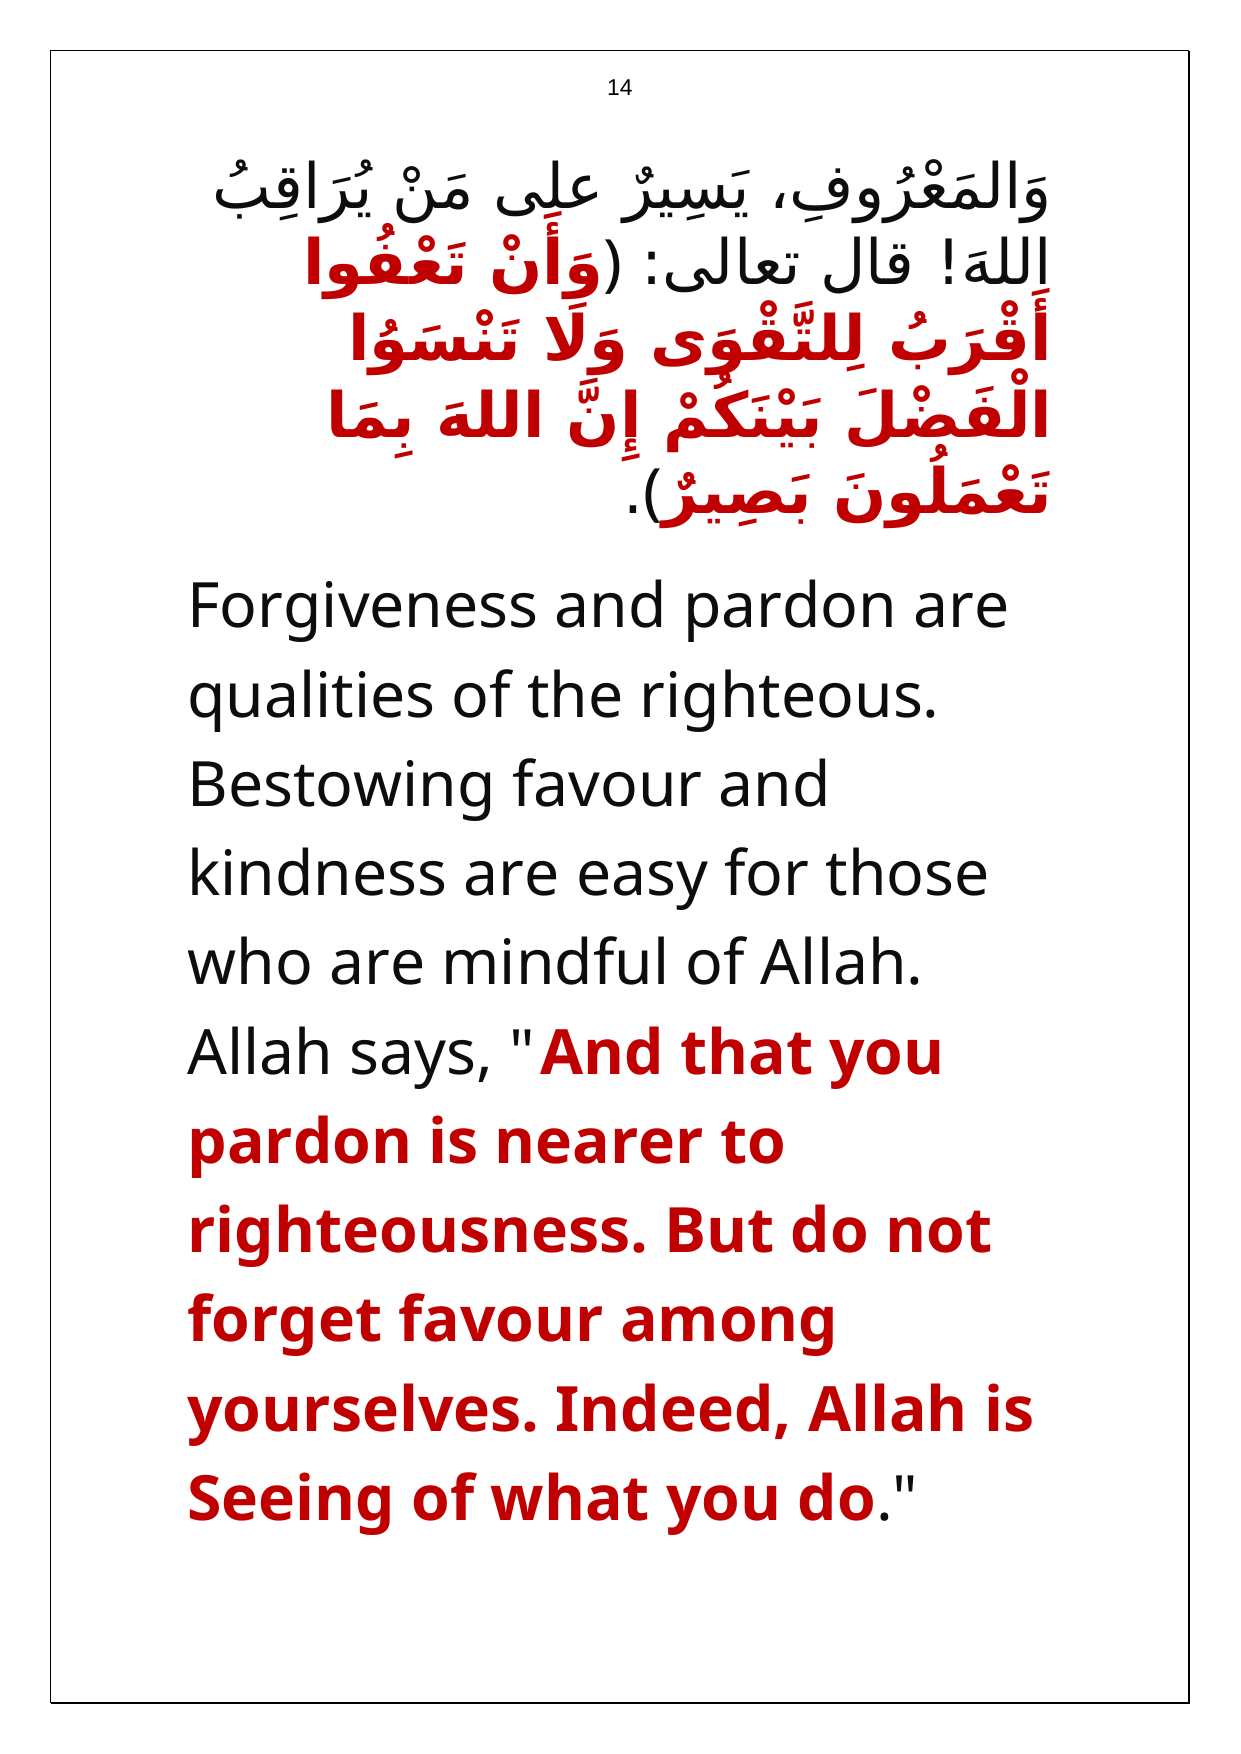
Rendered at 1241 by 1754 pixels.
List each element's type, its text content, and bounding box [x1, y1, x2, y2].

text Forgiveness and pardon are qualities of the righteous. Bestowing favour and kindness are easy for those who are mindful of Allah. Allah says, " And that you pardon is nearer to righteousness. But do not forget favour among yourselves. Indeed, Allah is Seeing of what you do." [187, 561, 1052, 1539]
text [187, 150, 1052, 528]
